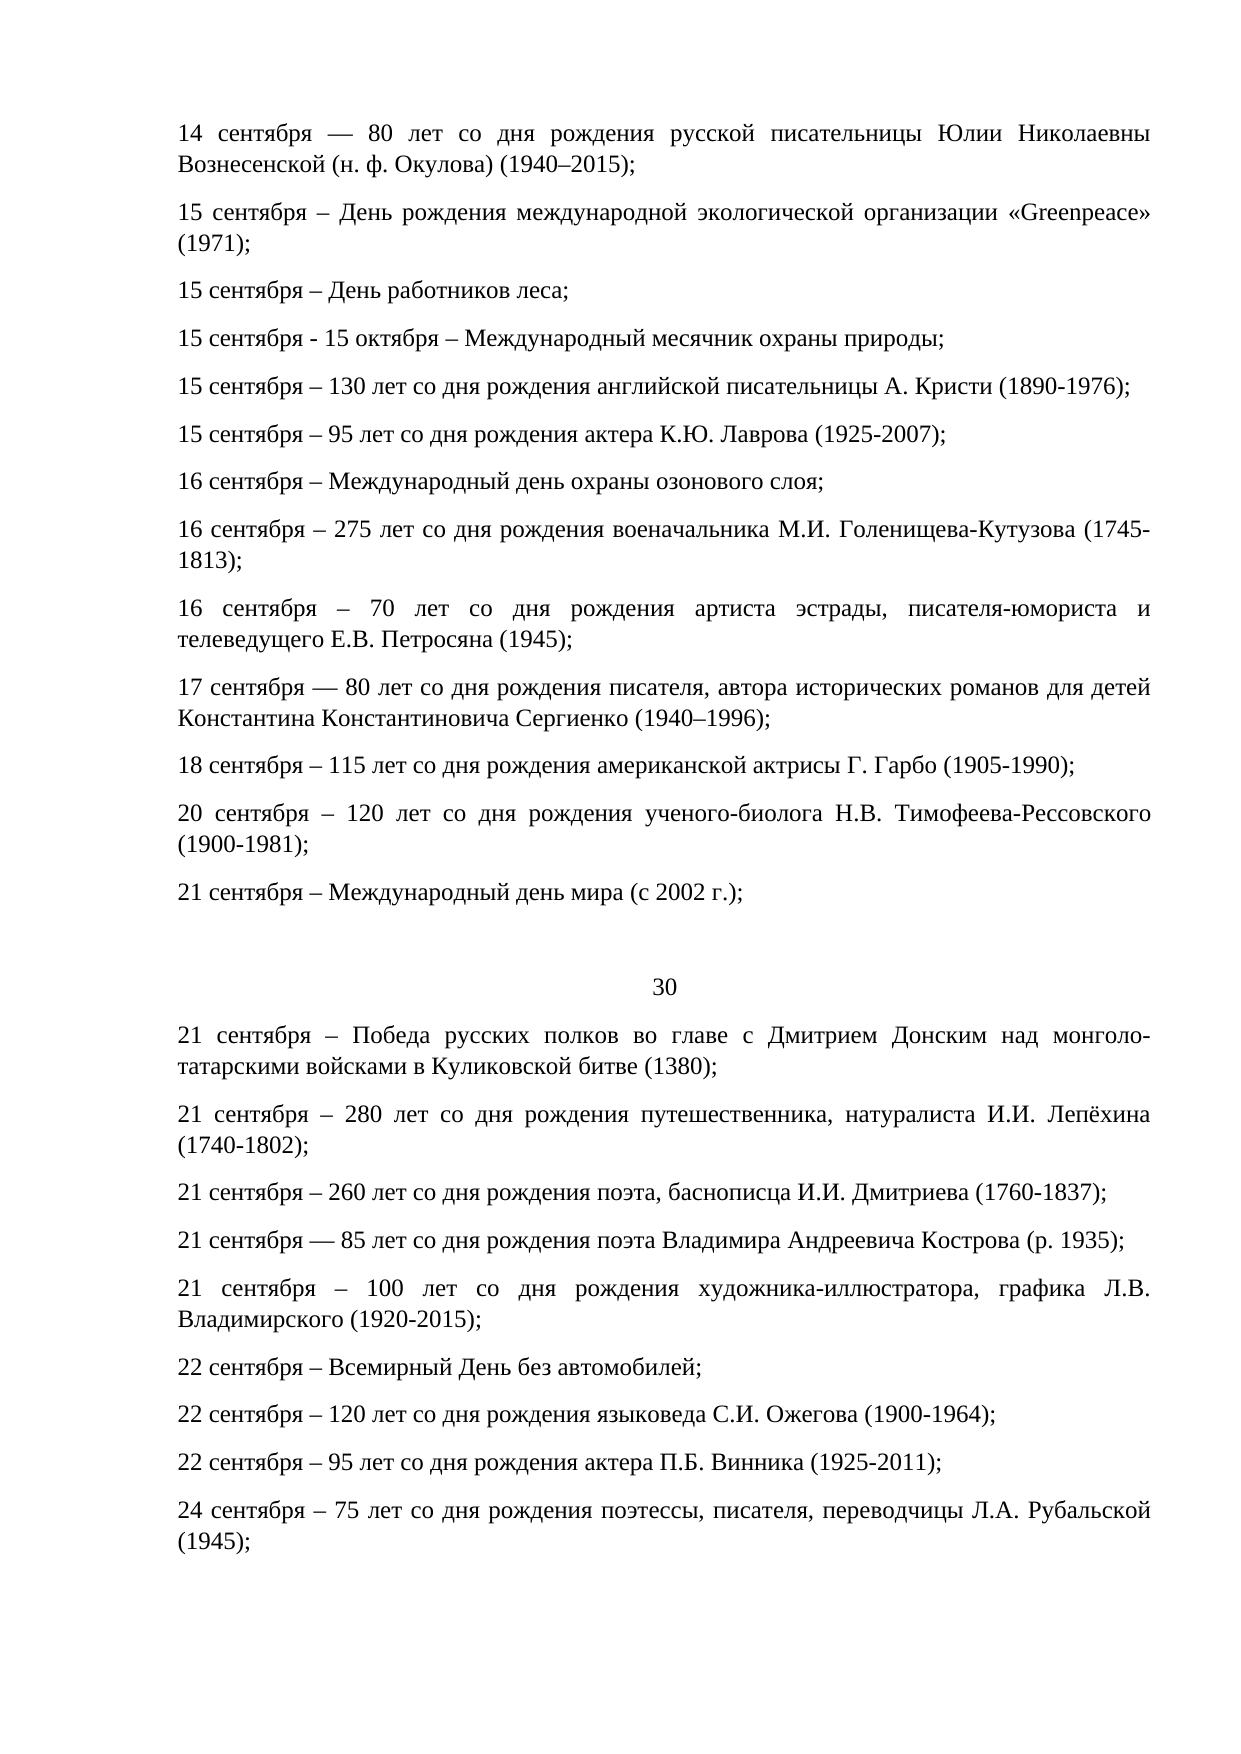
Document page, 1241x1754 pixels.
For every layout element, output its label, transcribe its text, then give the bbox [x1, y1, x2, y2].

text 15 сентября – День работников леса; [177, 276, 1152, 304]
text 22 сентября – 95 лет со дня рождения актера П.Б. Винника (1925-2011); [177, 1447, 1152, 1476]
text 14 сентября — 80 лет со дня рождения русской писательницы Юлии Николаевны Вознесенской (н. ф. Окулова) (1940–2015); [177, 118, 1152, 178]
text 15 сентября - 15 октября – Международный месячник охраны природы; [177, 323, 1152, 352]
text 15 сентября – День рождения международной экологической организации «Greenpeace» (1971); [177, 197, 1152, 257]
text 24 сентября – 75 лет со дня рождения поэтессы, писателя, переводчицы Л.А. Рубальской (1945); [177, 1495, 1152, 1554]
text 18 сентября – 115 лет со дня рождения американской актрисы Г. Гарбо (1905-1990); [177, 750, 1152, 779]
text 21 сентября – 260 лет со дня рождения поэта, баснописца И.И. Дмитриева (1760-1837); [177, 1177, 1152, 1206]
text 22 сентября – 120 лет со дня рождения языковеда С.И. Ожегова (1900-1964); [177, 1399, 1152, 1428]
text 21 сентября – 280 лет со дня рождения путешественника, натуралиста И.И. Лепёхина (1740-1802); [177, 1099, 1152, 1158]
text 16 сентября – Международный день охраны озонового слоя; [177, 466, 1152, 495]
text 16 сентября – 275 лет со дня рождения военачальника М.И. Голенищева-Кутузова (1745-1813); [177, 514, 1152, 574]
text 17 сентября — 80 лет со дня рождения писателя, автора исторических романов для детей Константина Константиновича Сергиенко (1940–1996); [177, 672, 1152, 731]
text 16 сентября – 70 лет со дня рождения артиста эстрады, писателя-юмориста и телеведущего Е.В. Петросяна (1945); [177, 593, 1152, 653]
text 15 сентября – 130 лет со дня рождения английской писательницы А. Кристи (1890-1976); [177, 371, 1152, 400]
text 21 сентября — 85 лет со дня рождения поэта Владимира Андреевича Кострова (р. 1935); [177, 1225, 1152, 1254]
text 15 сентября – 95 лет со дня рождения актера К.Ю. Лаврова (1925-2007); [177, 419, 1152, 447]
text 22 сентября – Всемирный День без автомобилей; [177, 1352, 1152, 1380]
text 21 сентября – 100 лет со дня рождения художника-иллюстратора, графика Л.В. Владимирского (1920-2015); [177, 1273, 1152, 1333]
text 20 сентября – 120 лет со дня рождения ученого-биолога Н.В. Тимофеева-Рессовского (1900-1981); [177, 798, 1152, 858]
text 30 [177, 972, 1152, 1001]
text 21 сентября – Победа русских полков во главе с Дмитрием Донским над монголо-татарскими войсками в Куликовской битве (1380); [177, 1020, 1152, 1080]
text 21 сентября – Международный день мира (с 2002 г.); [177, 877, 1152, 906]
